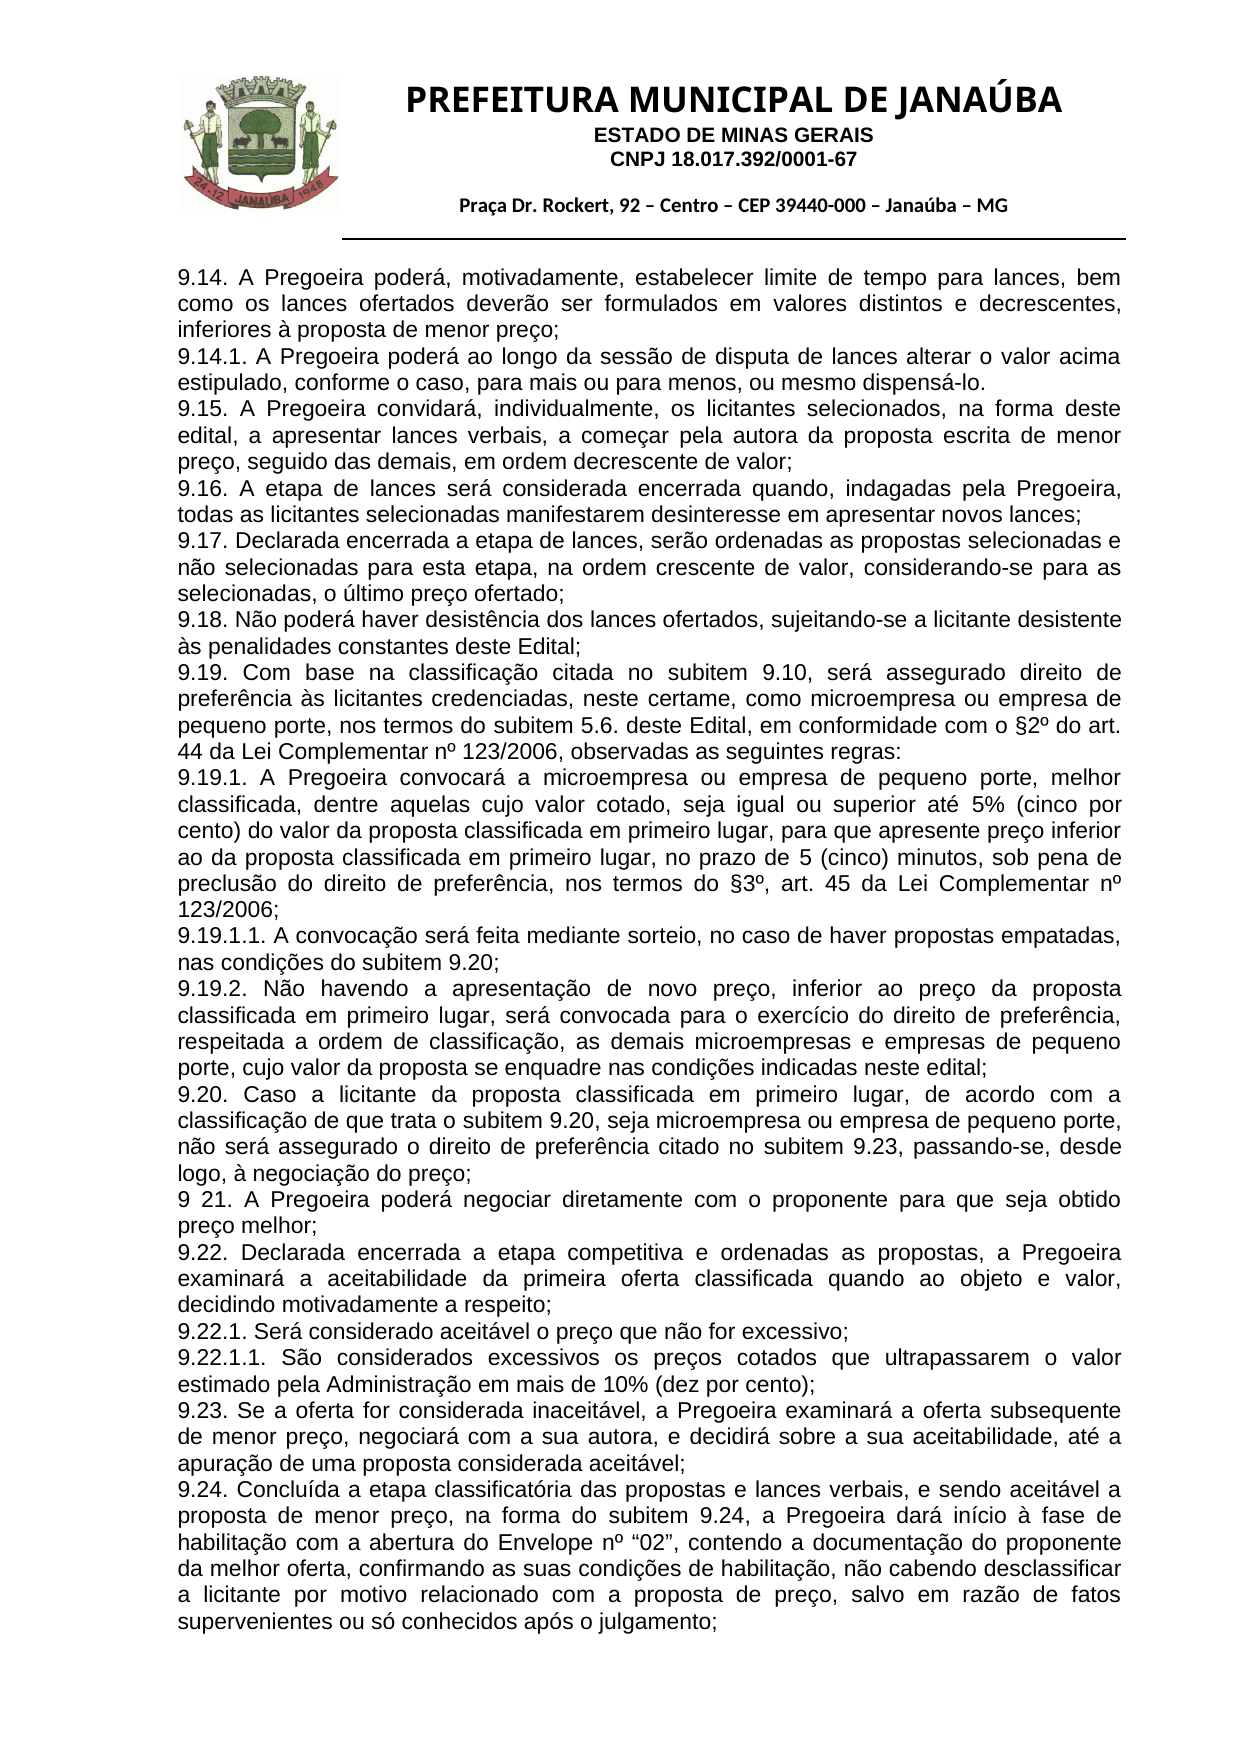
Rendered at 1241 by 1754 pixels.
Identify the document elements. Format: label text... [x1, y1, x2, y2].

text 9.15. A Pregoeira convidará, individualmente, os licitantes selecionados, na forma deste edital, a apresentar lances verbais, a começar pela autora da proposta escrita de menor preço, seguido das demais, em ordem decrescente de valor; [177, 395, 1122, 474]
text 9.14. A Pregoeira poderá, motivadamente, estabelecer limite de tempo para lances, bem como os lances ofertados deverão ser formulados em valores distintos e decrescentes, inferiores à proposta de menor preço; [177, 264, 1122, 343]
text 9.18. Não poderá haver desistência dos lances ofertados, sujeitando-se a licitante desistente às penalidades constantes deste Edital; [177, 606, 1122, 659]
text 9.20. Caso a licitante da proposta classificada em primeiro lugar, de acordo com a classificação de que trata o subitem 9.20, seja microempresa ou empresa de pequeno porte, não será assegurado o direito de preferência citado no subitem 9.23, passando-se, desde logo, à negociação do preço; [177, 1081, 1122, 1186]
text 9.23. Se a oferta for considerada inaceitável, a Pregoeira examinará a oferta subsequente de menor preço, negociará com a sua autora, e decidirá sobre a sua aceitabilidade, até a apuração de uma proposta considerada aceitável; [177, 1397, 1122, 1476]
text 9.19. Com base na classificação citada no subitem 9.10, será assegurado direito de preferência às licitantes credenciadas, neste certame, como microempresa ou empresa de pequeno porte, nos termos do subitem 5.6. deste Edital, em conformidade com o §2º do art. 44 da Lei Complementar nº 123/2006, observadas as seguintes regras: [177, 659, 1122, 764]
text 9.24. Concluída a etapa classificatória das propostas e lances verbais, e sendo aceitável a proposta de menor preço, na forma do subitem 9.24, a Pregoeira dará início à fase de habilitação com a abertura do Envelope nº “, contendo a documentação do proponente da melhor oferta, confirmando as suas condições de habilitação, não cabendo desclassificar a licitante por motivo relacionado com a proposta de preço, salvo em razão de fatos supervenientes ou só conhecidos após o julgamento; [177, 1476, 1122, 1634]
text 9.22.1.1. São considerados excessivos os preços cotados que ultrapassarem o valor estimado pela Administração em mais de 10% (dez por cento); [177, 1344, 1122, 1397]
text 9.16. A etapa de lances será considerada encerrada quando, indagadas pela Pregoeira, todas as licitantes selecionadas manifestarem desinteresse em apresentar novos lances; [177, 474, 1122, 527]
text 9.19.1. A Pregoeira convocará a microempresa ou empresa de pequeno porte, melhor classificada, dentre aquelas cujo valor cotado, seja igual ou superior até 5% (cinco por cento) do valor da proposta classificada em primeiro lugar, para que apresente preço inferior ao da proposta classificada em primeiro lugar, no prazo de 5 (cinco) minutos, sob pena de preclusão do direito de preferência, nos termos do §3º, art. 45 da Lei Complementar nº 123/2006; [177, 764, 1122, 922]
text 9.17. Declarada encerrada a etapa de lances, serão ordenadas as propostas selecionadas e não selecionadas para esta etapa, na ordem crescente de valor, considerando-se para as selecionadas, o último preço ofertado; [177, 527, 1122, 606]
text 9 21. A Pregoeira poderá negociar diretamente com o proponente para que seja obtido preço melhor; [177, 1186, 1122, 1239]
picture [180, 75, 341, 214]
text 9.19.2. Não havendo a apresentação de novo preço, inferior ao preço da proposta classificada em primeiro lugar, será convocada para o exercício do direito de preferência, respeitada a ordem de classificação, as demais microempresas e empresas de pequeno porte, cujo valor da proposta se enquadre nas condições indicadas neste edital; [177, 975, 1122, 1081]
text 9.14.1. A Pregoeira poderá ao longo da sessão de disputa de lances alterar o valor acima estipulado, conforme o caso, para mais ou para menos, ou mesmo dispensá-lo. [177, 343, 1122, 395]
text 9.22.1. Será considerado aceitável o preço que não for excessivo; [177, 1318, 1122, 1344]
text 9.19.1.1. A convocação será feita mediante sorteio, no caso de haver propostas empatadas, nas condições do subitem 9.20; [177, 922, 1122, 975]
text 9.22. Declarada encerrada a etapa competitiva e ordenadas as propostas, a Pregoeira examinará a aceitabilidade da primeira oferta classificada quando ao objeto e valor, decidindo motivadamente a respeito; [177, 1239, 1122, 1318]
